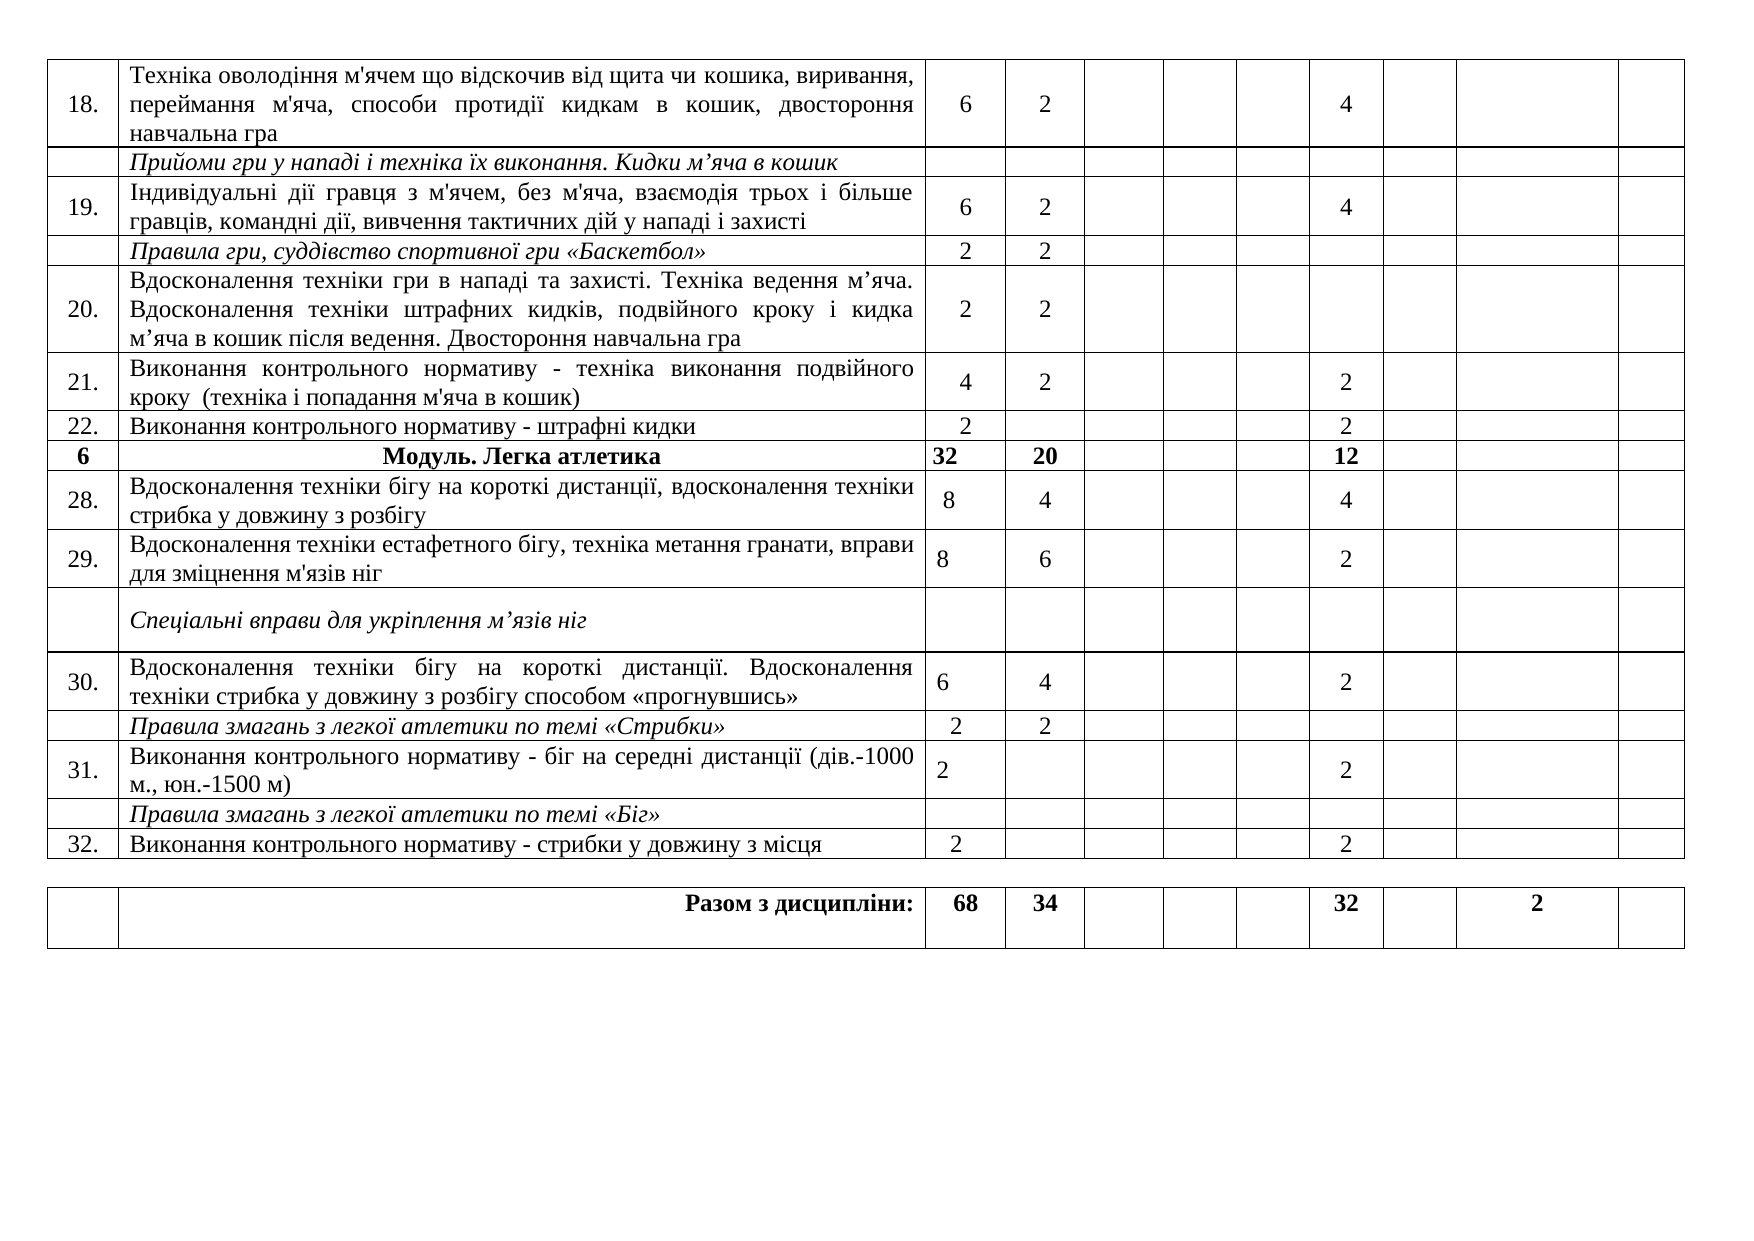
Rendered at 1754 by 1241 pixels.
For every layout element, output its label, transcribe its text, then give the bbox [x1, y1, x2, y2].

table_header 32 [1310, 888, 1383, 948]
table_cell [1164, 588, 1236, 651]
table_cell [1073, 799, 1084, 828]
table_cell 4 [1310, 60, 1383, 146]
table_cell [1384, 741, 1456, 798]
table_cell [1457, 530, 1618, 587]
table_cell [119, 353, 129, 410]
table_cell 29. [48, 530, 118, 587]
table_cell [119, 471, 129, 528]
table_cell [1607, 711, 1618, 740]
table_cell [1619, 353, 1684, 410]
table_cell [1457, 799, 1467, 828]
table_cell [1152, 799, 1163, 828]
table_cell [48, 588, 118, 651]
table_cell [1085, 266, 1163, 352]
table_cell [1445, 236, 1456, 264]
table_cell [1225, 711, 1236, 740]
table_cell [1310, 711, 1321, 740]
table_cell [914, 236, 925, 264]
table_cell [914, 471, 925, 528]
table_header [1085, 888, 1163, 948]
table_cell [48, 711, 59, 740]
table_cell [1237, 653, 1309, 710]
table_cell 6 [926, 653, 1005, 710]
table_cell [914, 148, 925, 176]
table_cell [1006, 799, 1017, 828]
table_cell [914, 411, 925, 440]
table_cell 6 [1006, 530, 1084, 587]
table_cell 2 [1310, 353, 1383, 410]
table_cell 4 [1006, 471, 1084, 528]
table_cell [1607, 148, 1618, 176]
table_cell 2 [1310, 653, 1383, 710]
table_cell [1457, 441, 1618, 470]
table_cell [1164, 829, 1175, 858]
table_cell [1457, 741, 1618, 798]
table_cell 19. [48, 177, 118, 235]
table_cell 21. [48, 353, 118, 410]
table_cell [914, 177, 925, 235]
table_cell [1607, 829, 1618, 858]
table_cell [1164, 441, 1175, 470]
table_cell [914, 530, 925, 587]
table_cell [1152, 236, 1163, 264]
table_cell 4 [1310, 471, 1383, 528]
table_cell [1457, 60, 1618, 146]
table_cell [1225, 799, 1236, 828]
table_cell [1384, 353, 1456, 410]
table_cell [1384, 441, 1394, 470]
table_cell [1384, 588, 1456, 651]
table_cell [1310, 588, 1383, 651]
table_cell [1457, 236, 1467, 264]
table_cell 20. [48, 266, 118, 352]
table_cell [1372, 236, 1383, 264]
table_cell [1310, 236, 1321, 264]
table_cell [1237, 411, 1248, 440]
table_cell [1164, 411, 1175, 440]
table_cell [1237, 441, 1248, 470]
table_header [1384, 888, 1456, 948]
table_cell [1152, 411, 1163, 440]
table_cell [1164, 741, 1236, 798]
table_cell [1457, 266, 1618, 352]
table_cell [1085, 471, 1163, 528]
table_cell [1237, 829, 1248, 858]
table_cell [1237, 741, 1309, 798]
table_cell [1006, 741, 1084, 798]
table_cell [1457, 177, 1618, 235]
table_cell [48, 236, 59, 264]
table_cell [1164, 530, 1236, 587]
table_cell [1619, 441, 1684, 470]
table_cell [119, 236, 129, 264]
table_cell [1006, 148, 1017, 176]
table_cell [1607, 236, 1618, 264]
table_cell [1619, 266, 1684, 352]
table_cell [1298, 799, 1309, 828]
table_cell [48, 148, 59, 176]
table_cell [1445, 411, 1456, 440]
table_cell [1298, 236, 1309, 264]
table_cell [1457, 829, 1467, 858]
table_cell 8 [926, 471, 1005, 528]
table_cell [1237, 148, 1248, 176]
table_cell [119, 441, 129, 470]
table_cell [1073, 411, 1084, 440]
table_cell [1310, 266, 1383, 352]
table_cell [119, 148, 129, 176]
table_cell [1164, 177, 1236, 235]
table_cell [1225, 411, 1236, 440]
table_cell [1085, 60, 1163, 146]
table_cell 2 [926, 266, 1005, 352]
table_cell [1164, 148, 1175, 176]
table_cell 6 [926, 60, 1005, 146]
table_cell [1372, 148, 1383, 176]
table_cell [1457, 471, 1618, 528]
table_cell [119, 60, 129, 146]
table_cell [107, 711, 118, 740]
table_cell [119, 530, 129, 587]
table_cell [1085, 653, 1163, 710]
table_cell 2 [1310, 741, 1383, 798]
table_cell 2 [1006, 353, 1084, 410]
table_cell 2 [1006, 266, 1084, 352]
table_cell [1164, 236, 1175, 264]
table_cell [1164, 471, 1236, 528]
table_cell [1384, 148, 1394, 176]
table_cell [1164, 353, 1236, 410]
table_cell [1085, 411, 1096, 440]
table_cell [1237, 588, 1309, 651]
table_cell [1457, 411, 1467, 440]
table_header 34 [1006, 888, 1084, 948]
table_cell [1384, 236, 1394, 264]
table_cell [1619, 588, 1684, 651]
table_cell [1085, 441, 1163, 470]
table_cell [1085, 177, 1163, 235]
table_cell [1384, 266, 1456, 352]
table_cell [1073, 148, 1084, 176]
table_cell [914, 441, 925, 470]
table_header [48, 888, 118, 948]
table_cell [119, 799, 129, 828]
table_cell 4 [1310, 177, 1383, 235]
table_cell 4 [926, 353, 1005, 410]
table_cell [1619, 236, 1684, 264]
table_cell [1225, 148, 1236, 176]
table_cell [1006, 411, 1017, 440]
table_cell [926, 588, 1005, 651]
table_cell [1619, 411, 1684, 440]
table_cell [1237, 711, 1248, 740]
table_cell [1298, 148, 1309, 176]
table_cell [1619, 530, 1684, 587]
table_cell 2 [1006, 60, 1084, 146]
table_cell [1619, 471, 1684, 528]
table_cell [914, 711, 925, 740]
table_cell [1445, 441, 1456, 470]
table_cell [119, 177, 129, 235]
table_cell [1310, 148, 1321, 176]
table_cell [1298, 711, 1309, 740]
table_cell 8 [926, 530, 1005, 587]
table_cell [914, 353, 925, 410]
table_cell [1237, 60, 1309, 146]
table_cell [1619, 829, 1684, 858]
table_cell [1384, 799, 1394, 828]
table_cell [107, 236, 118, 264]
table_cell 2 [926, 741, 1005, 798]
table_cell [1152, 711, 1163, 740]
table_cell [1006, 588, 1084, 651]
table_cell [1164, 60, 1236, 146]
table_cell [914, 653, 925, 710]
table_cell [1457, 653, 1618, 710]
table_cell [1384, 60, 1456, 146]
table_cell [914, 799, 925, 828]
table_cell [1445, 711, 1456, 740]
table_cell [1164, 266, 1236, 352]
table_cell [1445, 148, 1456, 176]
table_cell 2 [1310, 530, 1383, 587]
table_cell [1607, 411, 1618, 440]
table_cell [1457, 353, 1618, 410]
table_cell [1310, 799, 1321, 828]
table_cell 28. [48, 471, 118, 528]
table_cell [1384, 530, 1456, 587]
table_cell [1384, 177, 1456, 235]
table_cell [1619, 653, 1684, 710]
table_cell [107, 799, 118, 828]
table_header [1164, 888, 1236, 948]
table_cell [48, 799, 59, 828]
table_cell [1384, 653, 1456, 710]
table_cell [1384, 711, 1394, 740]
table_header [1237, 888, 1309, 948]
table_header [1619, 888, 1684, 948]
table_cell [1384, 471, 1456, 528]
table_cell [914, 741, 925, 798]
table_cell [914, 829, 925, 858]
table_cell [1445, 799, 1456, 828]
table_cell [1372, 799, 1383, 828]
table_cell [994, 148, 1005, 176]
table_cell [1073, 829, 1084, 858]
table_cell [1298, 829, 1309, 858]
table_cell [1237, 266, 1309, 352]
table_cell [1619, 60, 1684, 146]
table_cell [1237, 236, 1248, 264]
table_cell [1372, 711, 1383, 740]
table_cell [1006, 829, 1017, 858]
table_cell [1384, 411, 1394, 440]
table_cell 31. [48, 741, 118, 798]
table_cell [1237, 799, 1248, 828]
table_cell [1384, 829, 1394, 858]
table_cell [1085, 236, 1096, 264]
table_cell 4 [1006, 653, 1084, 710]
table_cell [1152, 829, 1163, 858]
table_cell [1164, 711, 1175, 740]
table_cell [1152, 148, 1163, 176]
table_cell [1457, 711, 1467, 740]
table_cell [1225, 441, 1236, 470]
table_cell [1225, 829, 1236, 858]
table_header 2 [1457, 888, 1618, 948]
table_cell 18. [48, 60, 118, 146]
table_cell [1619, 799, 1684, 828]
table_cell [1619, 711, 1684, 740]
table_cell [1607, 799, 1618, 828]
table_cell [1164, 653, 1236, 710]
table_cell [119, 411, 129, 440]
table_cell [1457, 588, 1618, 651]
table_cell 6 [926, 177, 1005, 235]
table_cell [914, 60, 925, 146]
table_header Разом з дисципліни: [119, 888, 925, 948]
table_cell [1237, 530, 1309, 587]
table_cell [107, 148, 118, 176]
table_cell [926, 148, 936, 176]
table_cell [1237, 353, 1309, 410]
table_cell Спеціальні вправи для укріплення м’язів ніг [119, 588, 925, 651]
table_cell Вдосконалення техніки гри в нападі та захисті. Техніка ведення м’яча. Вдосконалення техніки штрафних кидків, подвійного кроку і кидка м’яча в кошик після ведення. Двостороння навчальна гра [119, 266, 925, 352]
table_cell 30. [48, 653, 118, 710]
table_cell [1237, 471, 1309, 528]
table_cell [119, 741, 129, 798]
table_cell [1085, 741, 1163, 798]
table_cell [1457, 148, 1467, 176]
table_cell [1619, 148, 1684, 176]
table_cell [1225, 236, 1236, 264]
table_cell [1619, 741, 1684, 798]
table_cell [1085, 530, 1163, 587]
table_cell [1619, 177, 1684, 235]
table_header 68 [926, 888, 1005, 948]
table_cell [1445, 829, 1456, 858]
table_cell [1085, 353, 1163, 410]
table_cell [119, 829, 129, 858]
table_cell [1298, 411, 1309, 440]
table_cell [1298, 441, 1309, 470]
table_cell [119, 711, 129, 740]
table_cell [1085, 588, 1163, 651]
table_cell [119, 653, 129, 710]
table_cell [1085, 148, 1096, 176]
table_cell [1164, 799, 1175, 828]
table_cell [1237, 177, 1309, 235]
table_cell 2 [1006, 177, 1084, 235]
